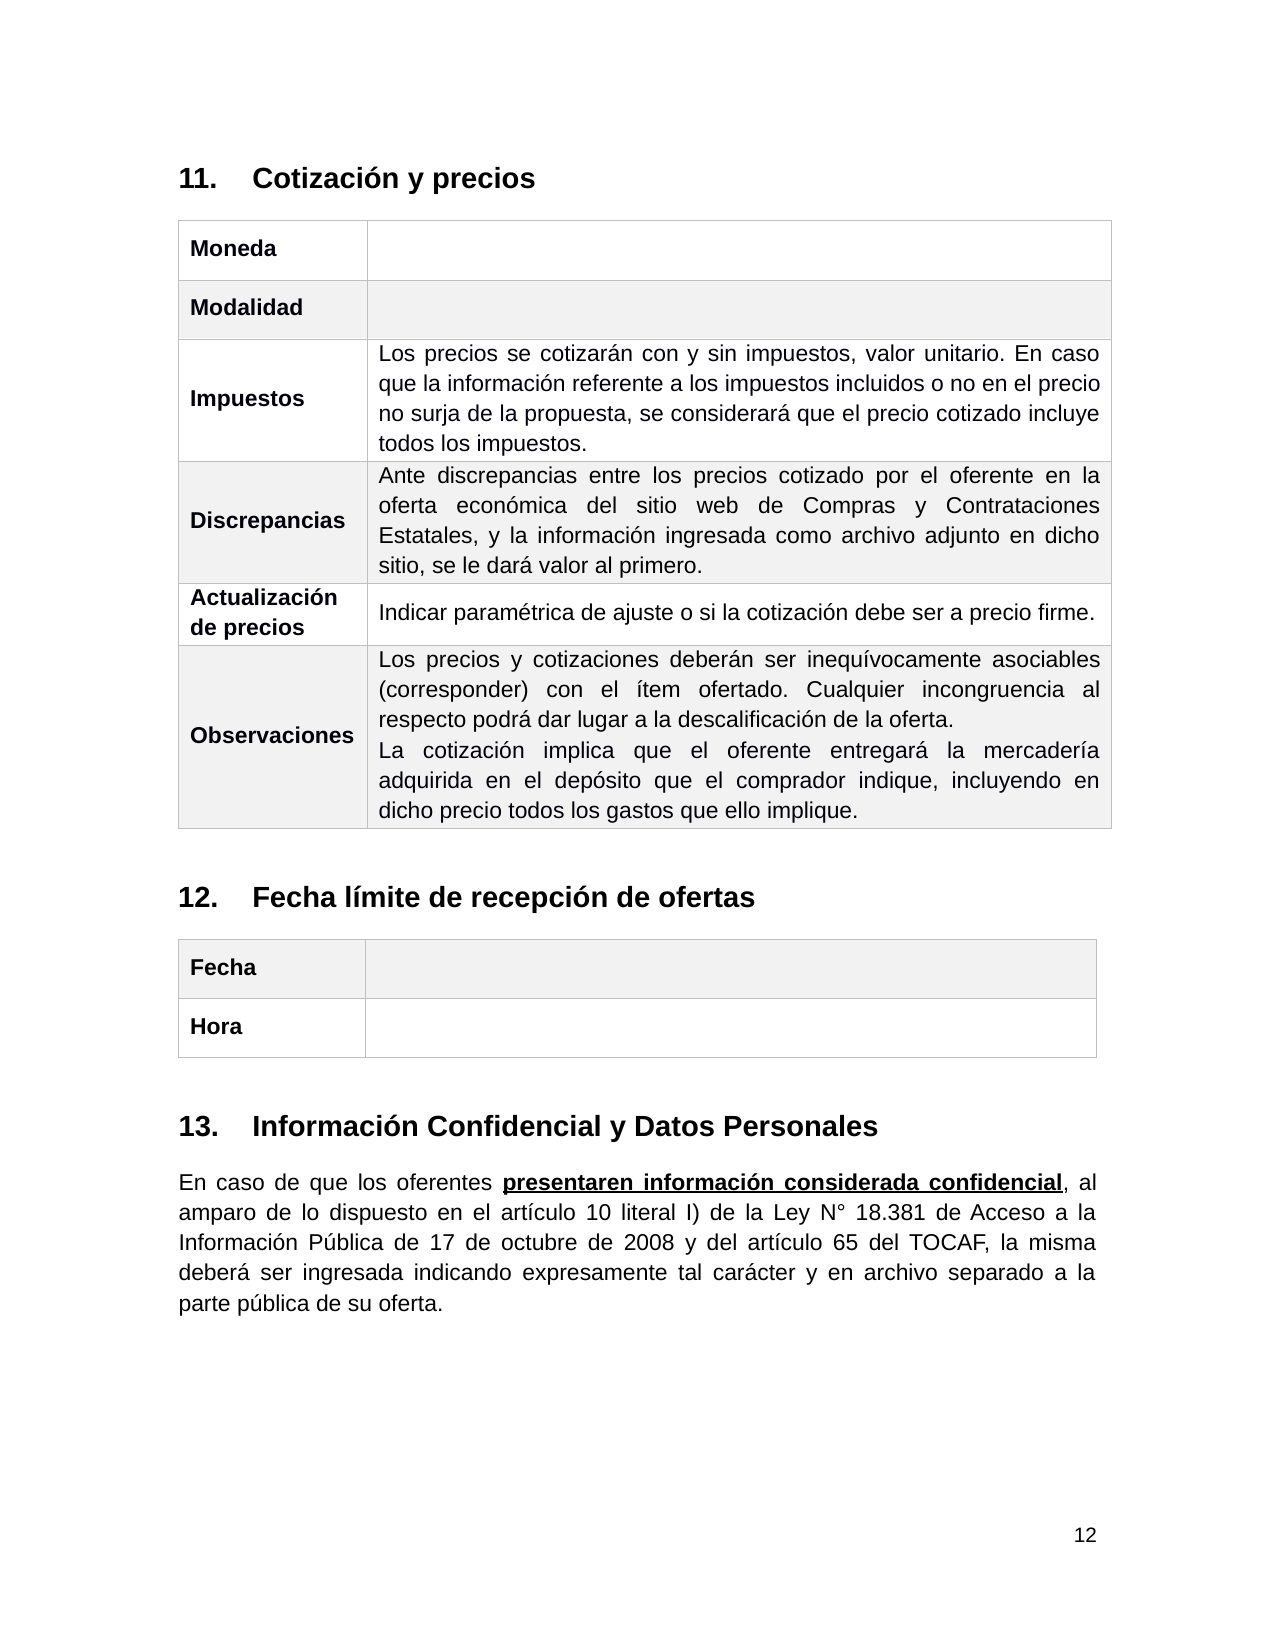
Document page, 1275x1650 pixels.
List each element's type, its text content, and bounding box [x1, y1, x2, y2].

table_cell Impuestos [179, 340, 367, 461]
table_header [366, 940, 1096, 998]
table_header Moneda [179, 221, 367, 279]
text En caso de que los oferentes presentaren información considerada confidencial, al amparo de lo dispuesto en el artículo 10 literal I) de la Ley N° 18.381 de Acceso a la Información Pública de 17 de octubre de 2008 y del artículo 65 del TOCAF, la misma deberá ser ingresada indicando expresamente tal carácter y en archivo separado a la parte pública de su oferta. [178, 1169, 1097, 1316]
subtitle Fecha límite de recepción de ofertas [178, 880, 1097, 913]
table_cell Observaciones [179, 646, 367, 828]
table_cell Hora [179, 999, 365, 1057]
table_cell Discrepancias [179, 462, 367, 583]
table_cell Actualización de precios [179, 584, 367, 645]
table_cell Los precios se cotizarán con y sin impuestos, valor unitario. En caso que la información referente a los impuestos incluidos o no en el precio no surja de la propuesta, se considerará que el precio cotizado incluye todos los impuestos. [368, 340, 1111, 461]
subtitle Cotización y precios [178, 161, 1097, 194]
table_cell [368, 281, 1111, 338]
table_header Fecha [179, 940, 365, 998]
table_cell Indicar paramétrica de ajuste o si la cotización debe ser a precio firme. [368, 584, 1111, 645]
table_cell Ante discrepancias entre los precios cotizado por el oferente en la oferta económica del sitio web de Compras y Contrataciones Estatales, y la información ingresada como archivo adjunto en dicho sitio, se le dará valor al primero. [368, 462, 1111, 583]
table_header [368, 221, 1111, 279]
table_cell Modalidad [179, 281, 367, 338]
table_cell Los precios y cotizaciones deberán ser inequívocamente asociables (corresponder) con el ítem ofertado. Cualquier incongruencia al respecto podrá dar lugar a la descalificación de la oferta. La cotización implica que el oferente entregará la mercadería adquirida en el depósito que el comprador indique, incluyendo en dicho precio todos los gastos que ello implique. [368, 646, 1111, 828]
table_cell [366, 999, 1096, 1057]
subtitle Información Confidencial y Datos Personales [178, 1109, 1097, 1143]
